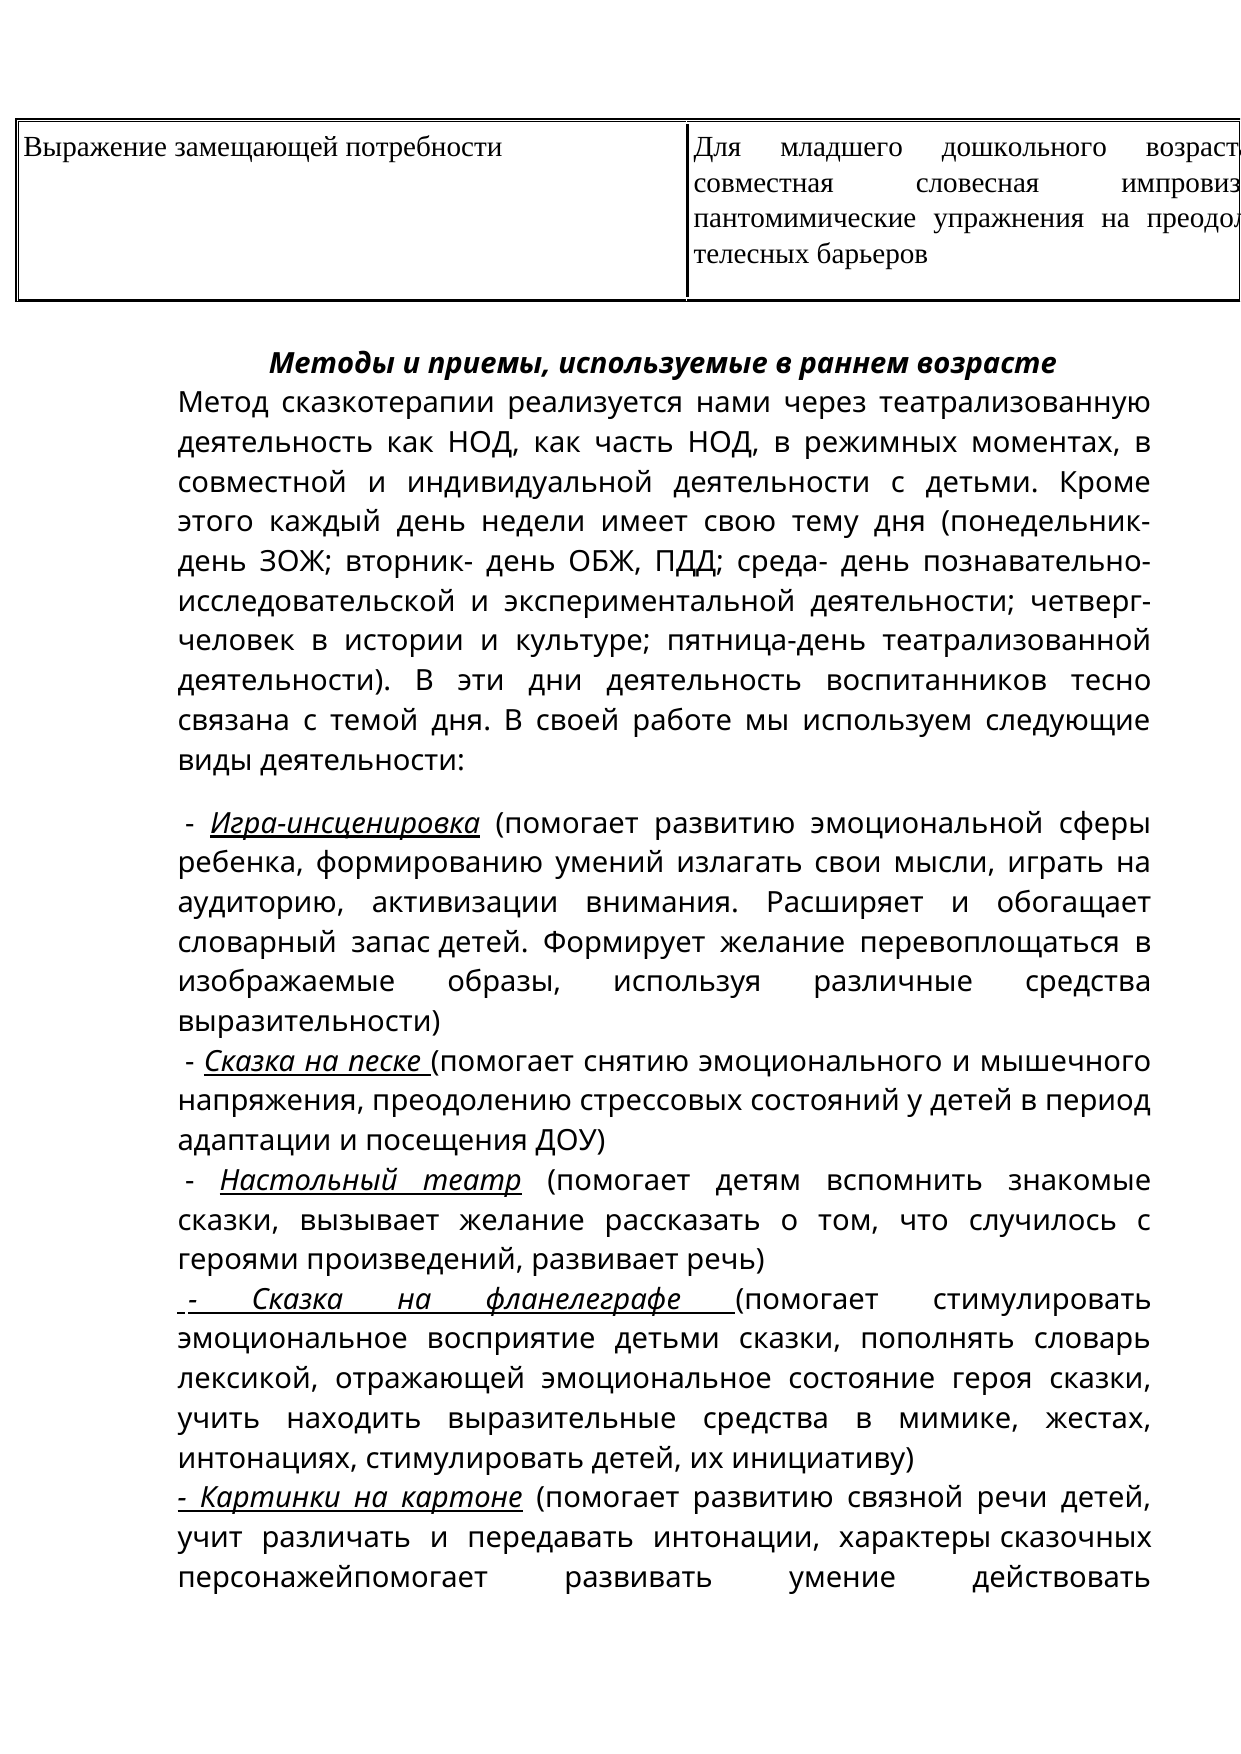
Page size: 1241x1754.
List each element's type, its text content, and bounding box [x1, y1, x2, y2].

text - Сказка на песке (помогает снятию эмоционального и мышечного напряжения, преодолению стрессовых состояний у детей в период адаптации и посещения ДОУ) [177, 1040, 1152, 1159]
text Метод сказкотерапии реализуется нами через театрализованную деятельность как НОД, как часть НОД, в режимных моментах, в совместной и индивидуальной деятельности с детьми. Кроме этого каждый день недели имеет свою тему дня (понедельник-день ЗОЖ; вторник- день ОБЖ, ПДД; среда- день познавательно-исследовательской и экспериментальной деятельности; четверг- человек в истории и культуре; пятница-день театрализованной деятельности). В эти дни деятельность воспитанников тесно связана с темой дня. В своей работе мы используем следующие виды деятельности: [177, 382, 1152, 778]
text - Сказка на фланелеграфе (помогает стимулировать эмоциональное восприятие детьми сказки, пополнять словарь лексикой, отражающей эмоциональное состояние героя сказки, учить находить выразительные средства в мимике, жестах, интонациях, стимулировать детей, их инициативу) [177, 1278, 1152, 1477]
text - Игра-инсценировка (помогает развитию эмоциональной сферы ребенка, формированию умений излагать свои мысли, играть на аудиторию, активизации внимания. Расширяет и обогащает словарный запас детей. Формирует желание перевоплощаться в изображаемые образы, используя различные средства выразительности) [177, 802, 1152, 1040]
text Методы и приемы, используемые в раннем возрасте [177, 342, 1152, 382]
table_cell Для младшего дошкольного возраста – совместная словесная импровизация, пантомимические упражнения на преодоление телесных барьеров [687, 122, 1239, 299]
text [177, 1477, 1152, 1596]
table_cell Выражение замещающей потребности [19, 120, 687, 299]
text - Настольный театр (помогает детям вспомнить знакомые сказки, вызывает желание рассказать о том, что случилось с героями произведений, развивает речь) [177, 1159, 1152, 1278]
